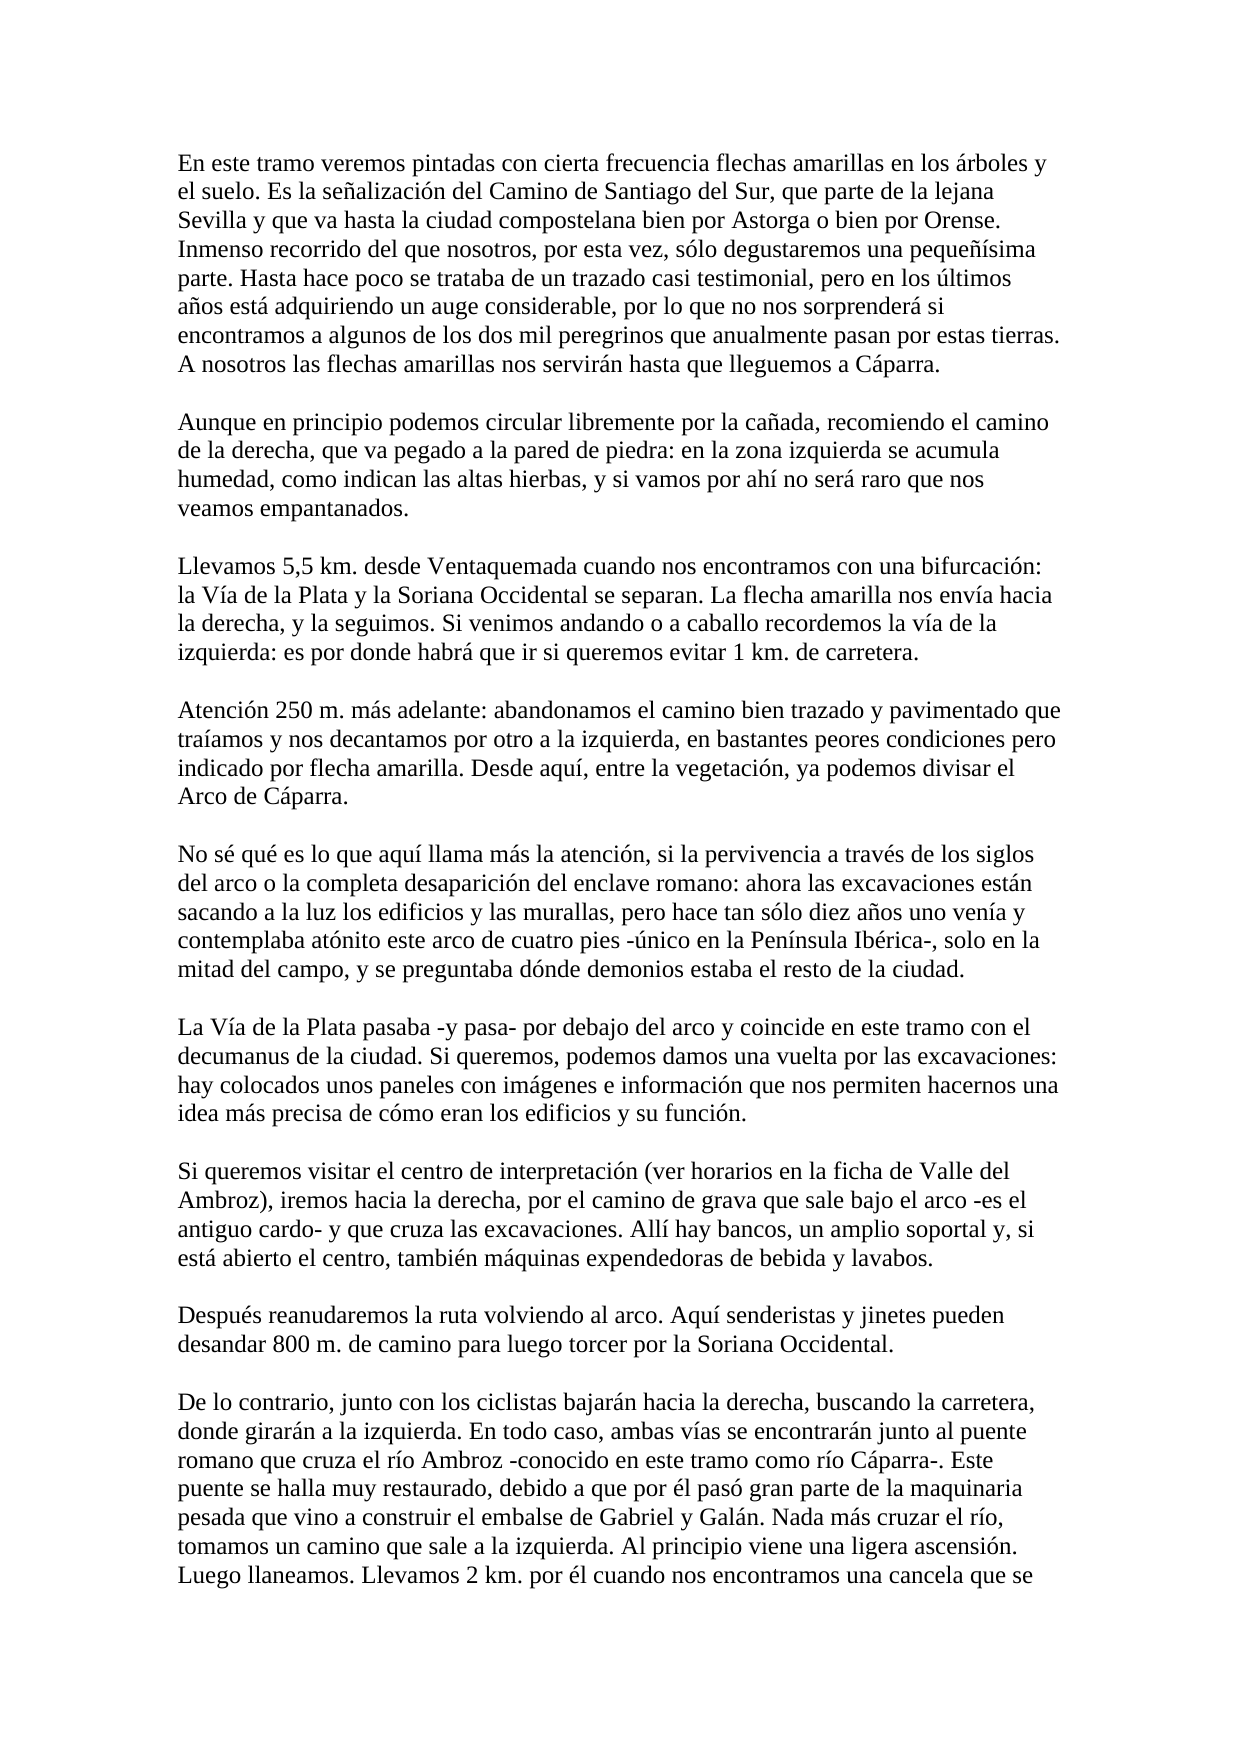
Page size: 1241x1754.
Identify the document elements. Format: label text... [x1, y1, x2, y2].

text No sé qué es lo que aquí llama más la atención, si la pervivencia a través de los siglos del arco o la completa desaparición del enclave romano: ahora las excavaciones están sacando a la luz los edificios y las murallas, pero hace tan sólo diez años uno venía y contemplaba atónito este arco de cuatro pies -único en la Península Ibérica-, solo en la mitad del campo, y se preguntaba dónde demonios estaba el resto de la ciudad. [177, 839, 1063, 983]
text Atención 250 m. más adelante: abandonamos el camino bien trazado y pavimentado que traíamos y nos decantamos por otro a la izquierda, en bastantes peores condiciones pero indicado por flecha amarilla. Desde aquí, entre la vegetación, ya podemos divisar el Arco de Cáparra. [177, 695, 1063, 810]
text Llevamos 5,5 km. desde Ventaquemada cuando nos encontramos con una bifurcación: la Vía de la Plata y la Soriana Occidental se separan. La flecha amarilla nos envía hacia la derecha, y la seguimos. Si venimos andando o a caballo recordemos la vía de la izquierda: es por donde habrá que ir si queremos evitar 1 km. de carretera. [177, 551, 1063, 666]
text Después reanudaremos la ruta volviendo al arco. Aquí senderistas y jinetes pueden desandar 800 m. de camino para luego torcer por la Soriana Occidental. [177, 1301, 1063, 1358]
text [177, 1387, 1063, 1588]
text Si queremos visitar el centro de interpretación (ver horarios en la ficha de Valle del Ambroz), iremos hacia la derecha, por el camino de grava que sale bajo el arco -es el antiguo cardo- y que cruza las excavaciones. Allí hay bancos, un amplio soportal y, si está abierto el centro, también máquinas expendedoras de bebida y lavabos. [177, 1156, 1063, 1271]
text En este tramo veremos pintadas con cierta frecuencia flechas amarillas en los árboles y el suelo. Es la señalización del Camino de Santiago del Sur, que parte de la lejana Sevilla y que va hasta la ciudad compostelana bien por Astorga o bien por Orense. Inmenso recorrido del que nosotros, por esta vez, sólo degustaremos una pequeñísima parte. Hasta hace poco se trataba de un trazado casi testimonial, pero en los últimos años está adquiriendo un auge considerable, por lo que no nos sorprenderá si encontramos a algunos de los dos mil peregrinos que anualmente pasan por estas tierras. A nosotros las flechas amarillas nos servirán hasta que lleguemos a Cáparra. [177, 148, 1063, 378]
text Aunque en principio podemos circular libremente por la cañada, recomiendo el camino de la derecha, que va pegado a la pared de piedra: en la zona izquierda se acumula humedad, como indican las altas hierbas, y si vamos por ahí no será raro que nos veamos empantanados. [177, 407, 1063, 522]
text La Vía de la Plata pasaba -y pasa- por debajo del arco y coincide en este tramo con el decumanus de la ciudad. Si queremos, podemos damos una vuelta por las excavaciones: hay colocados unos paneles con imágenes e información que nos permiten hacernos una idea más precisa de cómo eran los edificios y su función. [177, 1012, 1063, 1127]
